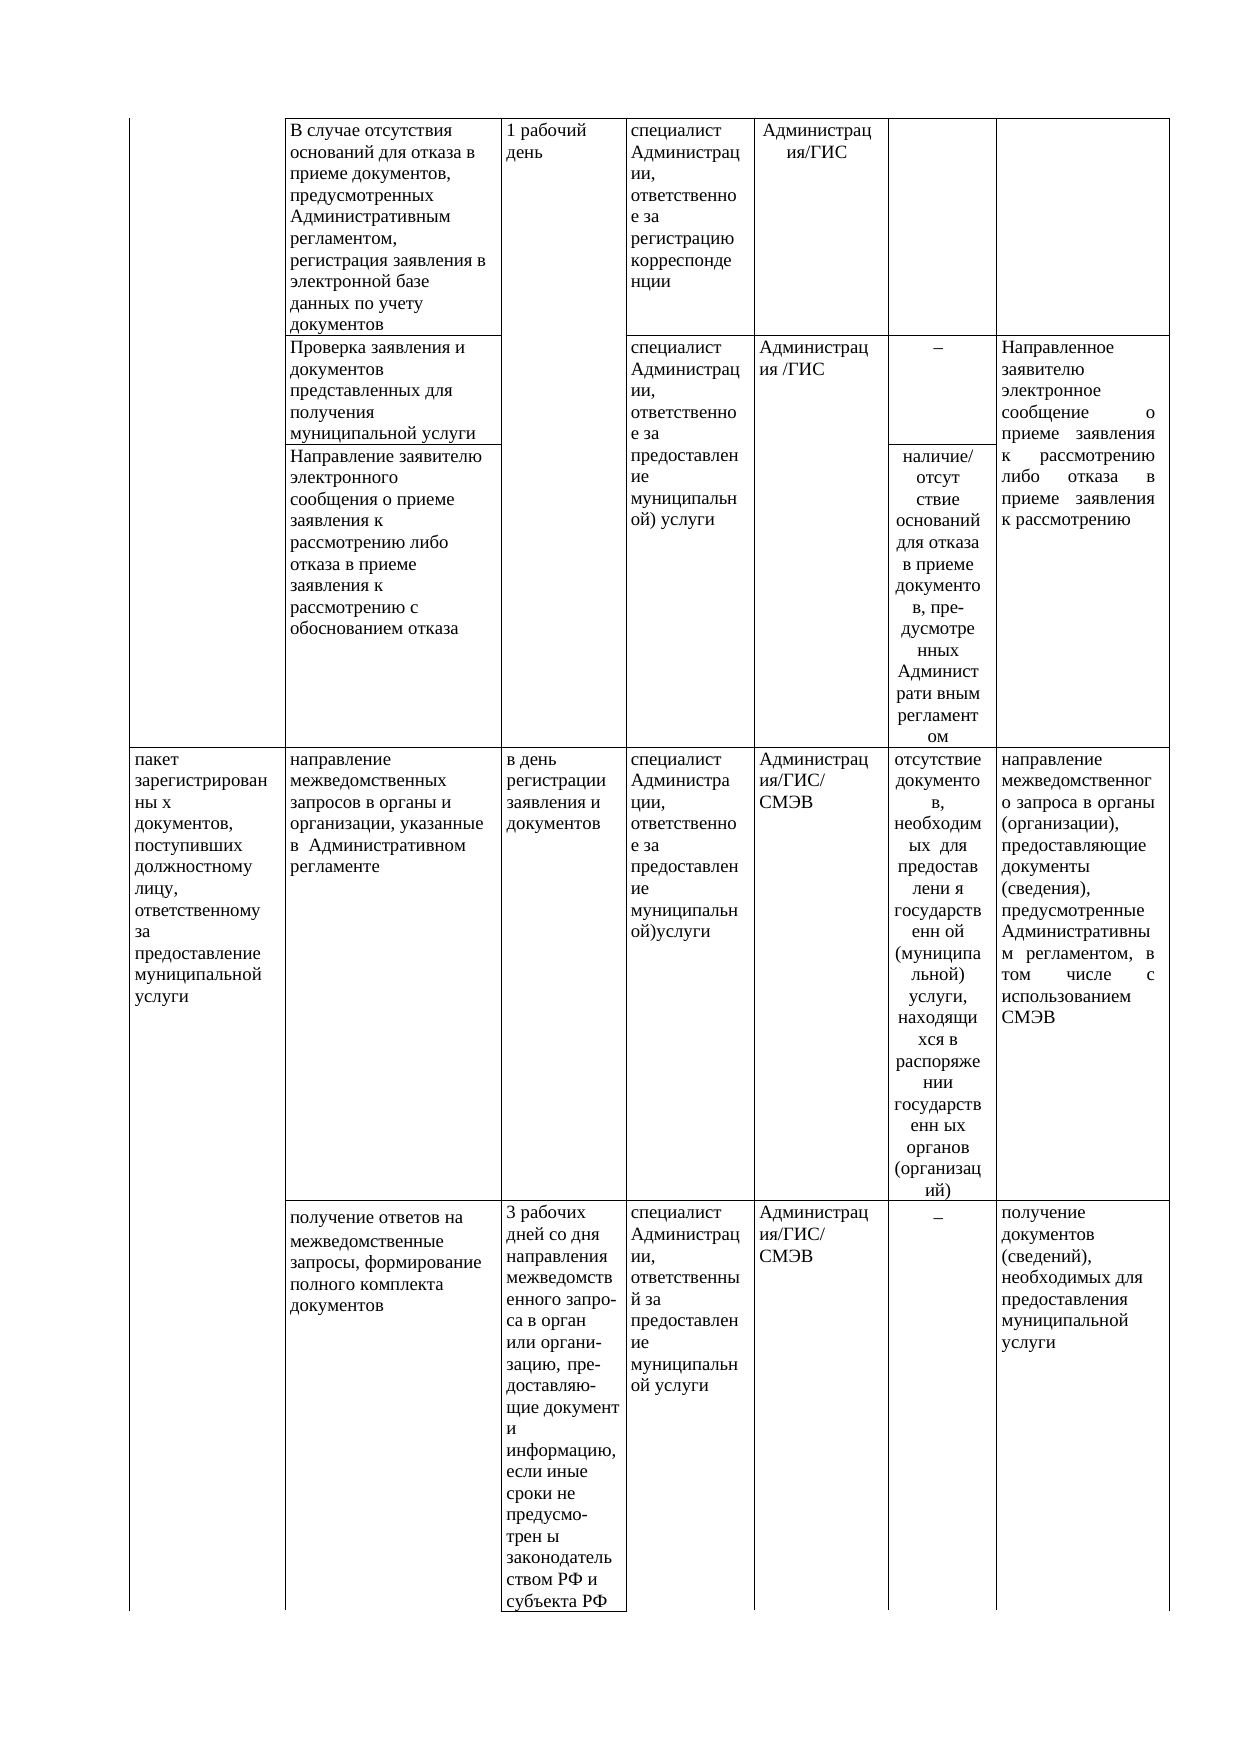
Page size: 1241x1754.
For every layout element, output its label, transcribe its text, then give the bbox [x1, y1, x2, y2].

table_cell – [889, 1201, 997, 1611]
table_cell Администрация/ГИС [755, 119, 888, 335]
table_cell 1 рабочий день [502, 119, 626, 747]
table_cell Направление заявителю электронного сообщения о приеме заявления к рассмотрению либо отказа в приеме заявления к рассмотрению с обоснованием отказа [286, 445, 501, 747]
table_cell пакет зарегистрированны х документов, поступивших должностному лицу, ответственному за предоставление муниципальной услуги [130, 748, 285, 1611]
table_cell 3 рабочих дней со дня направления межведомственного запро-са в орган или органи-зацию, пре-доставляю- щие документ и информацию, если иные сроки не предусмо-трен ы законодатель ством РФ и субъекта РФ [502, 1201, 626, 1611]
table_cell – [889, 336, 996, 444]
table_cell Проверка заявления и документов представленных для получения муниципальной услуги [286, 336, 501, 444]
table_cell Администрация /ГИС [755, 336, 888, 747]
table_cell Администрация/ГИС/ СМЭВ [755, 748, 888, 1200]
table_cell [889, 119, 996, 335]
table_cell отсутствие документов, необходимых для предоставлени я государственн ой (муниципальной) услуги, находящихся в распоряжении государственн ых органов (организаций) [889, 748, 996, 1200]
table_cell Направленное заявителю электронное сообщение о приеме заявления к рассмотрению либо отказа в приеме заявления к рассмотрению [997, 336, 1169, 747]
table_cell специалист Администрации, ответственное за предоставление муниципальной)услуги [627, 748, 754, 1200]
table_cell специалист Администрации, ответственный за предоставление муниципальной услуги [627, 1201, 754, 1611]
table_cell В случае отсутствия оснований для отказа в приеме документов, предусмотренных Административным регламентом, регистрация заявления в электронной базе данных по учету документов [286, 119, 501, 335]
table_cell в день регистрации заявления и документов [502, 748, 626, 1200]
table_cell наличие/ отсут ствие оснований для отказа в приеме документов, пре-дусмотренных Администрати вным регламентом [889, 445, 996, 747]
table_cell специалист Администрации, ответственное за предоставление муниципальной) услуги [627, 336, 754, 747]
table_cell специалист Администрации, ответственное за регистрацию корреспонденции [627, 119, 754, 335]
table_cell направление межведомственных запросов в органы и организации, указанные в Административном регламенте [286, 748, 501, 1200]
table_cell получение документов (сведений), необходимых для предоставления муниципальной услуги [997, 1201, 1169, 1611]
table_cell направление межведомственного запроса в органы (организации), предоставляющие документы (сведения), предусмотренные Административным регламентом, в том числе с использованием СМЭВ [997, 748, 1169, 1200]
table_cell получение ответов на межведомственные запросы, формирование полного комплекта документов [285, 1201, 501, 1611]
table_cell Администрация/ГИС/ СМЭВ [755, 1201, 889, 1611]
table_cell [997, 119, 1169, 335]
